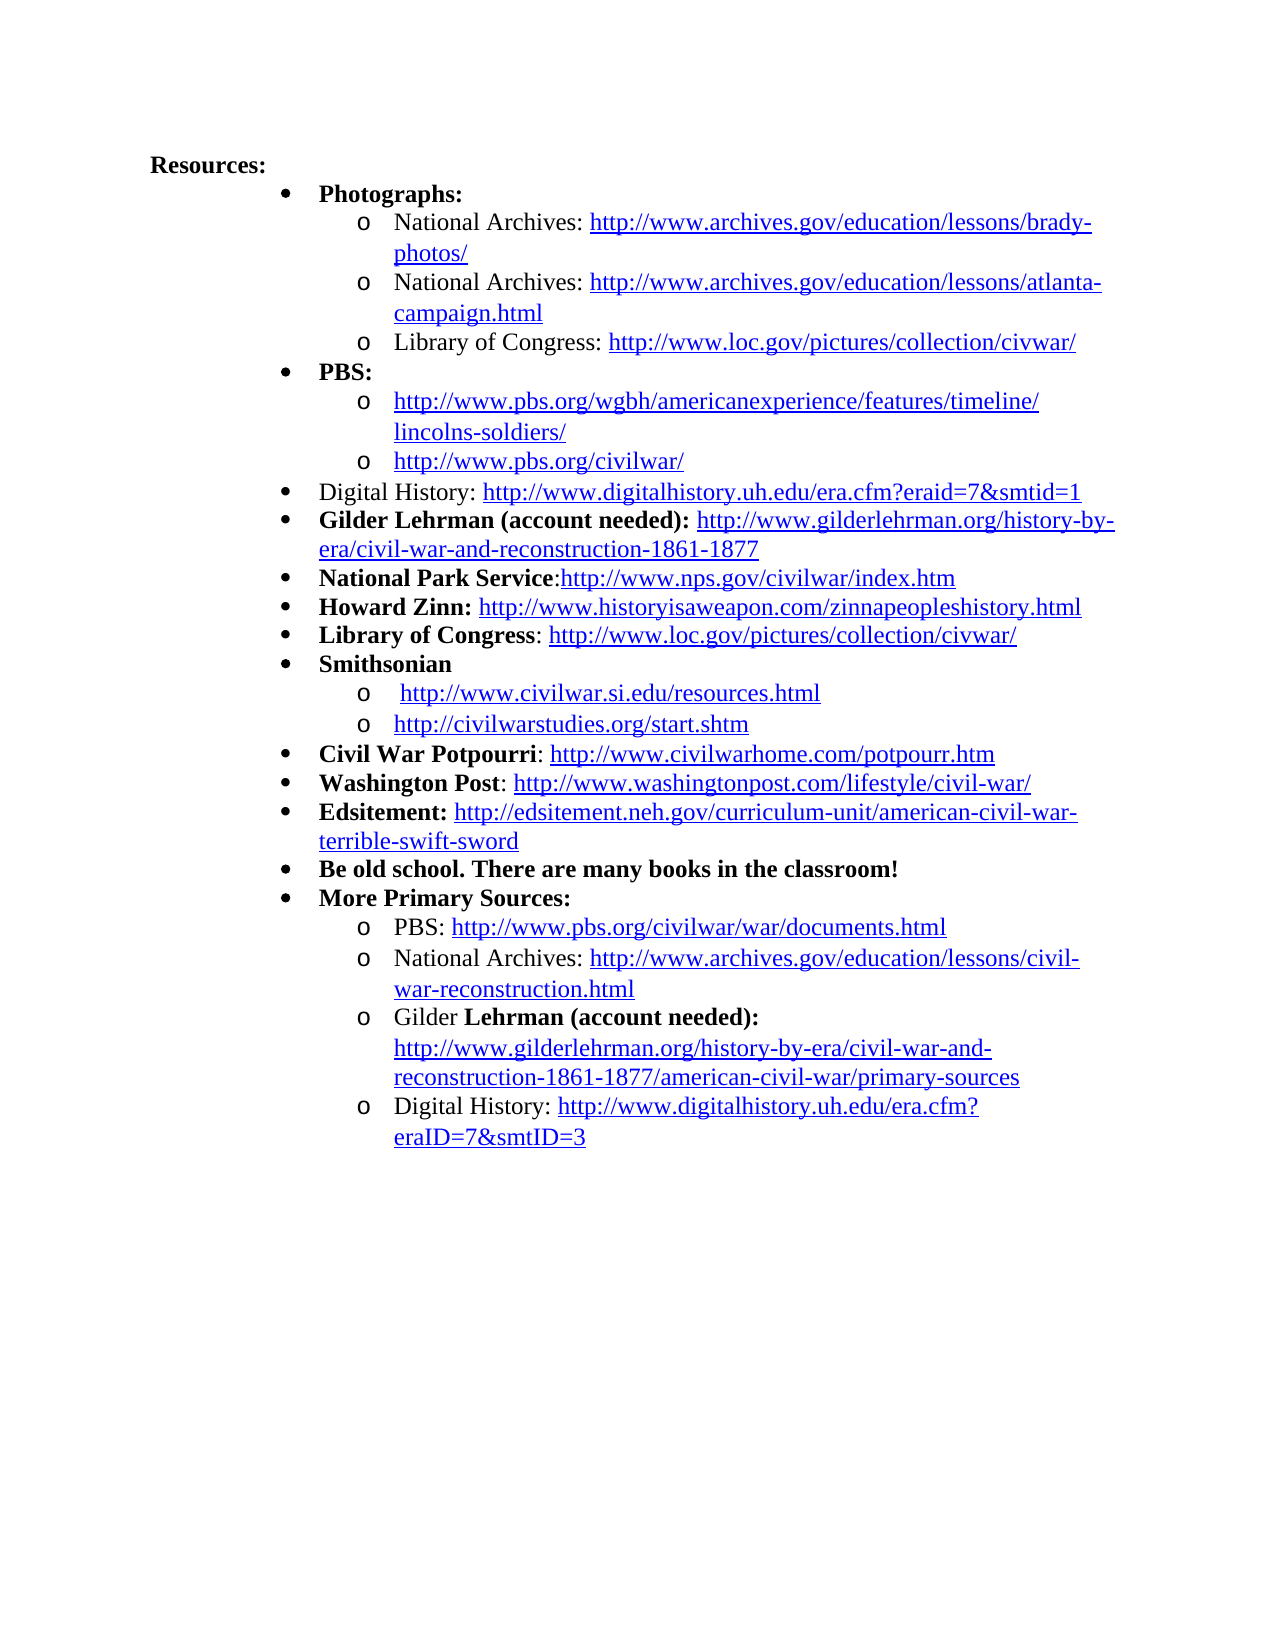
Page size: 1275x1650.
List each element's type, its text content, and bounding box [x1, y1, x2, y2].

list Howard Zinn: http://www.historyisaweapon.com/zinnapeopleshistory.html [281, 592, 1125, 620]
list Smithsonian [281, 649, 1125, 678]
list Edsitement: http://edsitement.neh.gov/curriculum-unit/american-civil-war-terrible-swift-sword [281, 797, 1125, 854]
list Library of Congress: http://www.loc.gov/pictures/collection/civwar/ [281, 620, 1125, 649]
list National Park Service:http://www.nps.gov/civilwar/index.htm [281, 563, 1125, 592]
list PBS: [281, 357, 1125, 386]
list Gilder Lehrman (account needed): http://www.gilderlehrman.org/history-by-era/civil-war-and-reconstruction-1861-1877 [281, 505, 1125, 563]
list Gilder Lehrman (account needed): http://www.gilderlehrman.org/history-by-era/civil-war-and-reconstruction-1861-1877/american-civil-war/primary-sources [356, 1002, 1125, 1091]
list http://www.pbs.org/civilwar/ [356, 446, 1125, 477]
list http://www.civilwar.si.edu/resources.html [356, 678, 1125, 709]
list http://civilwarstudies.org/start.shtm [356, 709, 1125, 739]
list Photographs: [281, 179, 1125, 207]
list National Archives: http://www.archives.gov/education/lessons/brady-photos/ [356, 207, 1125, 267]
list Civil War Potpourri: http://www.civilwarhome.com/potpourr.htm [281, 739, 1125, 768]
list Washington Post: http://www.washingtonpost.com/lifestyle/civil-war/ [281, 768, 1125, 797]
list http://www.pbs.org/wgbh/americanexperience/features/timeline/lincolns-soldiers/ [356, 386, 1125, 446]
list More Primary Sources: [281, 883, 1125, 912]
list PBS: http://www.pbs.org/civilwar/war/documents.html [356, 912, 1125, 943]
list Digital History: http://www.digitalhistory.uh.edu/era.cfm?eraid=7&smtid=1 [281, 477, 1125, 505]
text Resources: [150, 150, 1125, 179]
list Digital History: http://www.digitalhistory.uh.edu/era.cfm?eraID=7&smtID=3 [356, 1091, 1125, 1150]
list Library of Congress: http://www.loc.gov/pictures/collection/civwar/ [356, 327, 1125, 357]
list Be old school. There are many books in the classroom! [281, 854, 1125, 883]
list National Archives: http://www.archives.gov/education/lessons/civil-war-reconstruction.html [356, 943, 1125, 1002]
list National Archives: http://www.archives.gov/education/lessons/atlanta-campaign.html [356, 267, 1125, 327]
